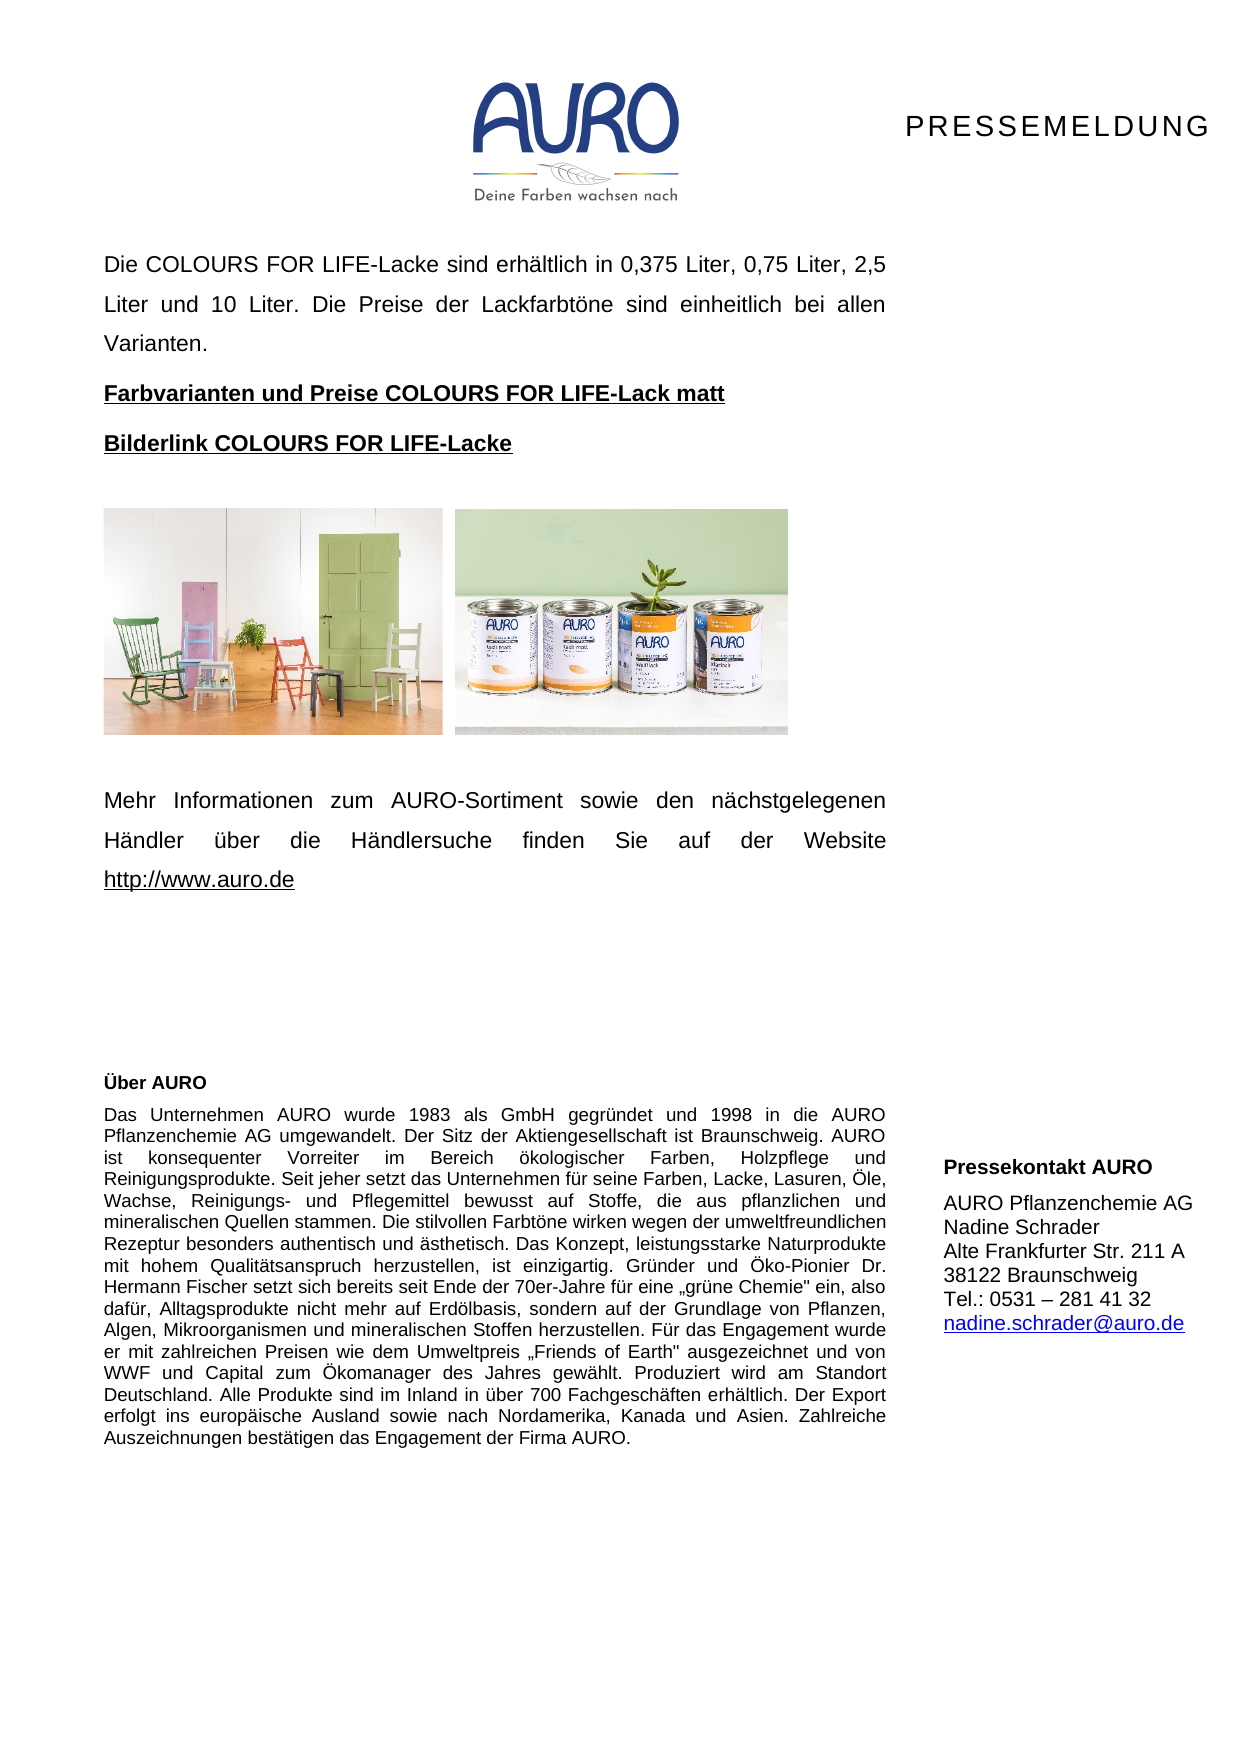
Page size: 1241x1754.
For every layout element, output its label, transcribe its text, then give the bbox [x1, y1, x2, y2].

text Das Unternehmen AURO wurde 1983 als GmbH gegründet und 1998 in die AURO Pflanzenchemie AG umgewandelt. Der Sitz der Aktiengesellschaft ist Braunschweig. AURO ist konsequenter Vorreiter im Bereich ökologischer Farben, Holzpflege und Reinigungsprodukte. Seit jeher setzt das Unternehmen für seine Farben, Lacke, Lasuren, Öle, Wachse, Reinigungs- und Pflegemittel bewusst auf Stoffe, die aus pflanzlichen und mineralischen Quellen stammen. Die stilvollen Farbtöne wirken wegen der umweltfreundlichen Rezeptur besonders authentisch und ästhetisch. Das Konzept, leistungsstarke Naturprodukte mit hohem Qualitätsanspruch herzustellen, ist einzigartig. Gründer und Öko-Pionier Dr. Hermann Fischer setzt sich bereits seit Ende der 70er-Jahre für eine „grüne Chemie" ein, also dafür, Alltagsprodukte nicht mehr auf Erdölbasis, sondern auf der Grundlage von Pflanzen, Algen, Mikroorganismen und mineralischen Stoffen herzustellen. Für das Engagement wurde er mit zahlreichen Preisen wie dem Umweltpreis „Friends of Earth" ausgezeichnet und von WWF und Capital zum Ökomanager des Jahres gewählt. Produziert wird am Standort Deutschland. Alle Produkte sind im Inland in über 700 Fachgeschäften erhältlich. Der Export erfolgt ins europäische Ausland sowie nach Nordamerika, Kanada und Asien. Zahlreiche Auszeichnungen bestätigen das Engagement der Firma AURO. [103, 1103, 887, 1448]
text Mehr Informationen zum AURO-Sortiment sowie den nächstgelegenen Händler über die Händlersuche finden Sie auf der Website http://www.auro.de [103, 787, 887, 893]
text Bilderlink COLOURS FOR LIFE-Lacke [103, 430, 887, 456]
picture [455, 509, 788, 735]
text Die COLOURS FOR LIFE-Lacke sind erhältlich in 0,375 Liter, 0,75 Liter, 2,5 Liter und 10 Liter. Die Preise der Lackfarbtöne sind einheitlich bei allen Varianten. [103, 251, 887, 356]
picture [463, 73, 689, 210]
picture [103, 508, 443, 735]
text Farbvarianten und Preise COLOURS FOR LIFE-Lack matt [103, 380, 887, 406]
text Über AURO [103, 1071, 887, 1093]
